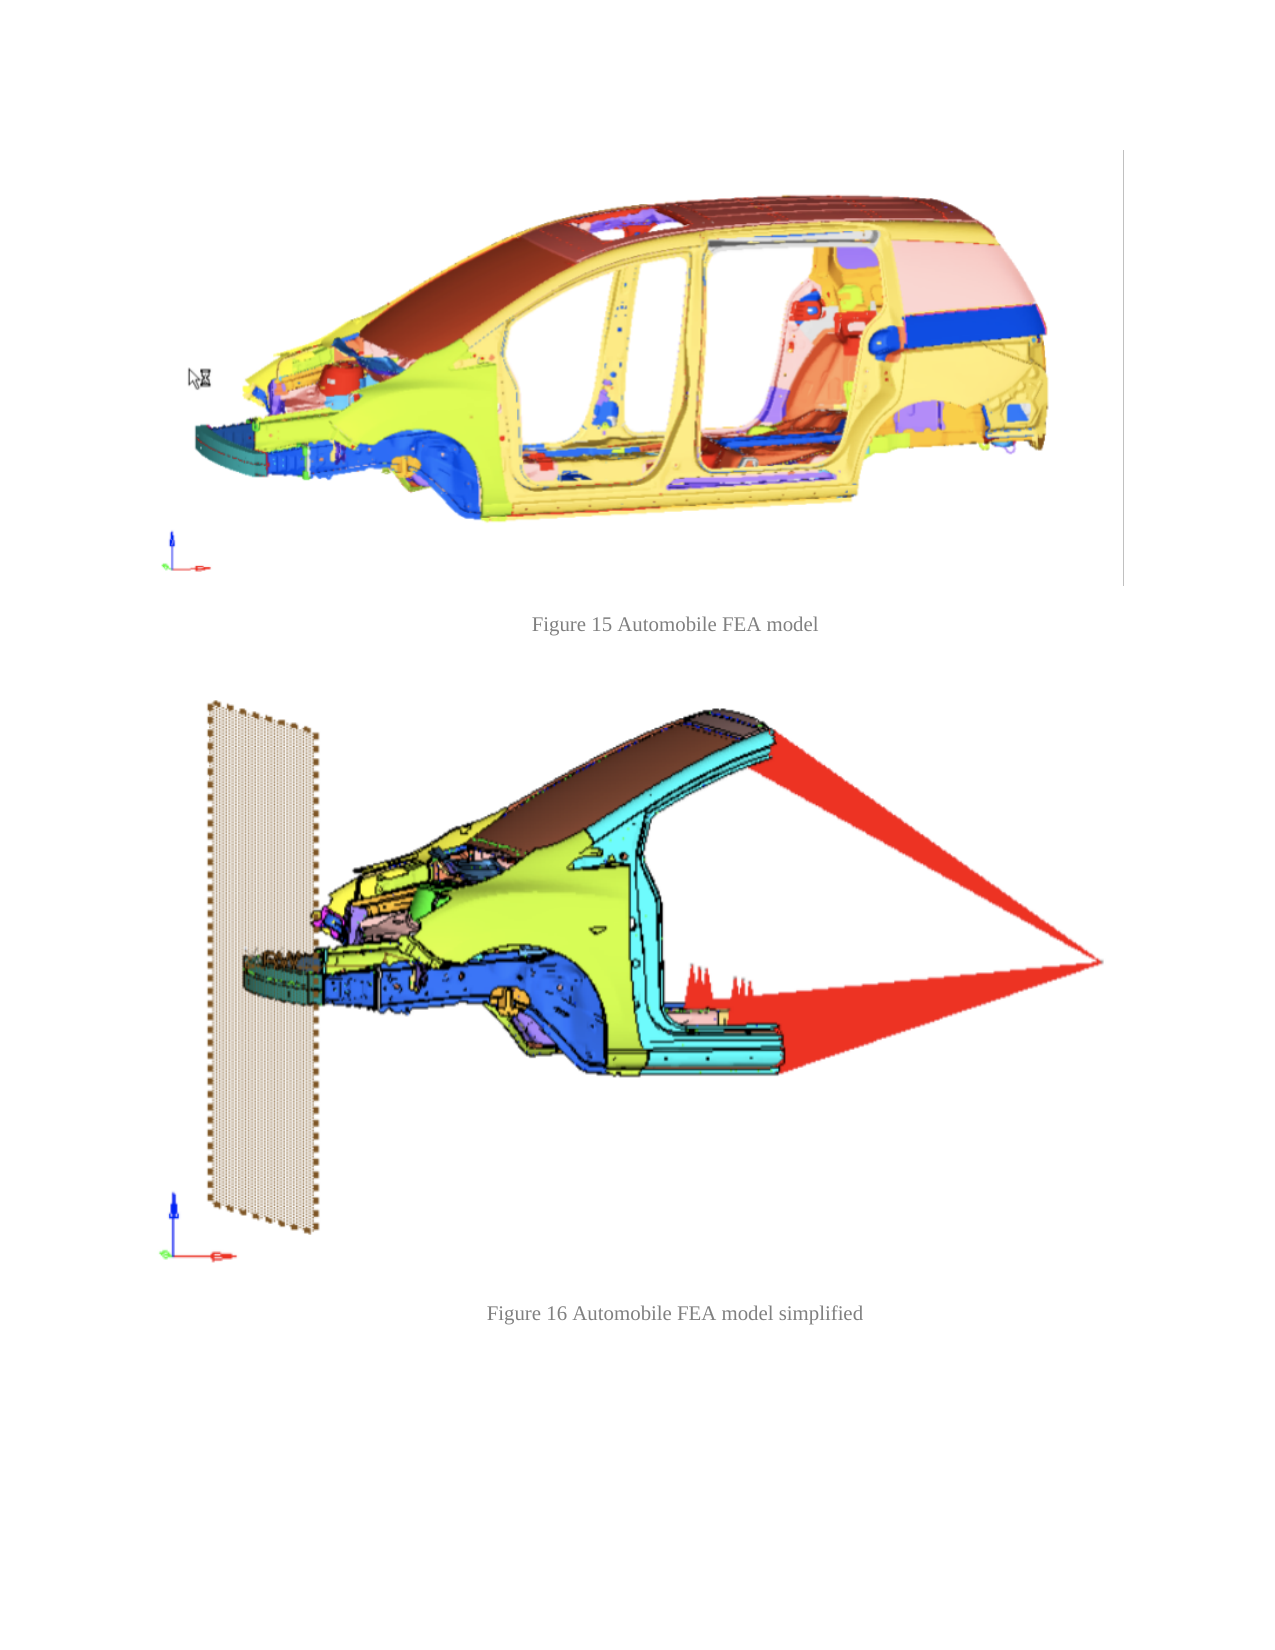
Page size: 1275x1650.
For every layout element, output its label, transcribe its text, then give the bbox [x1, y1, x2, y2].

text Figure 16 Automobile FEA model simplified [150, 1301, 1125, 1325]
text Figure 15 Automobile FEA model [150, 612, 1125, 636]
picture [150, 150, 1125, 586]
picture [150, 660, 1125, 1275]
